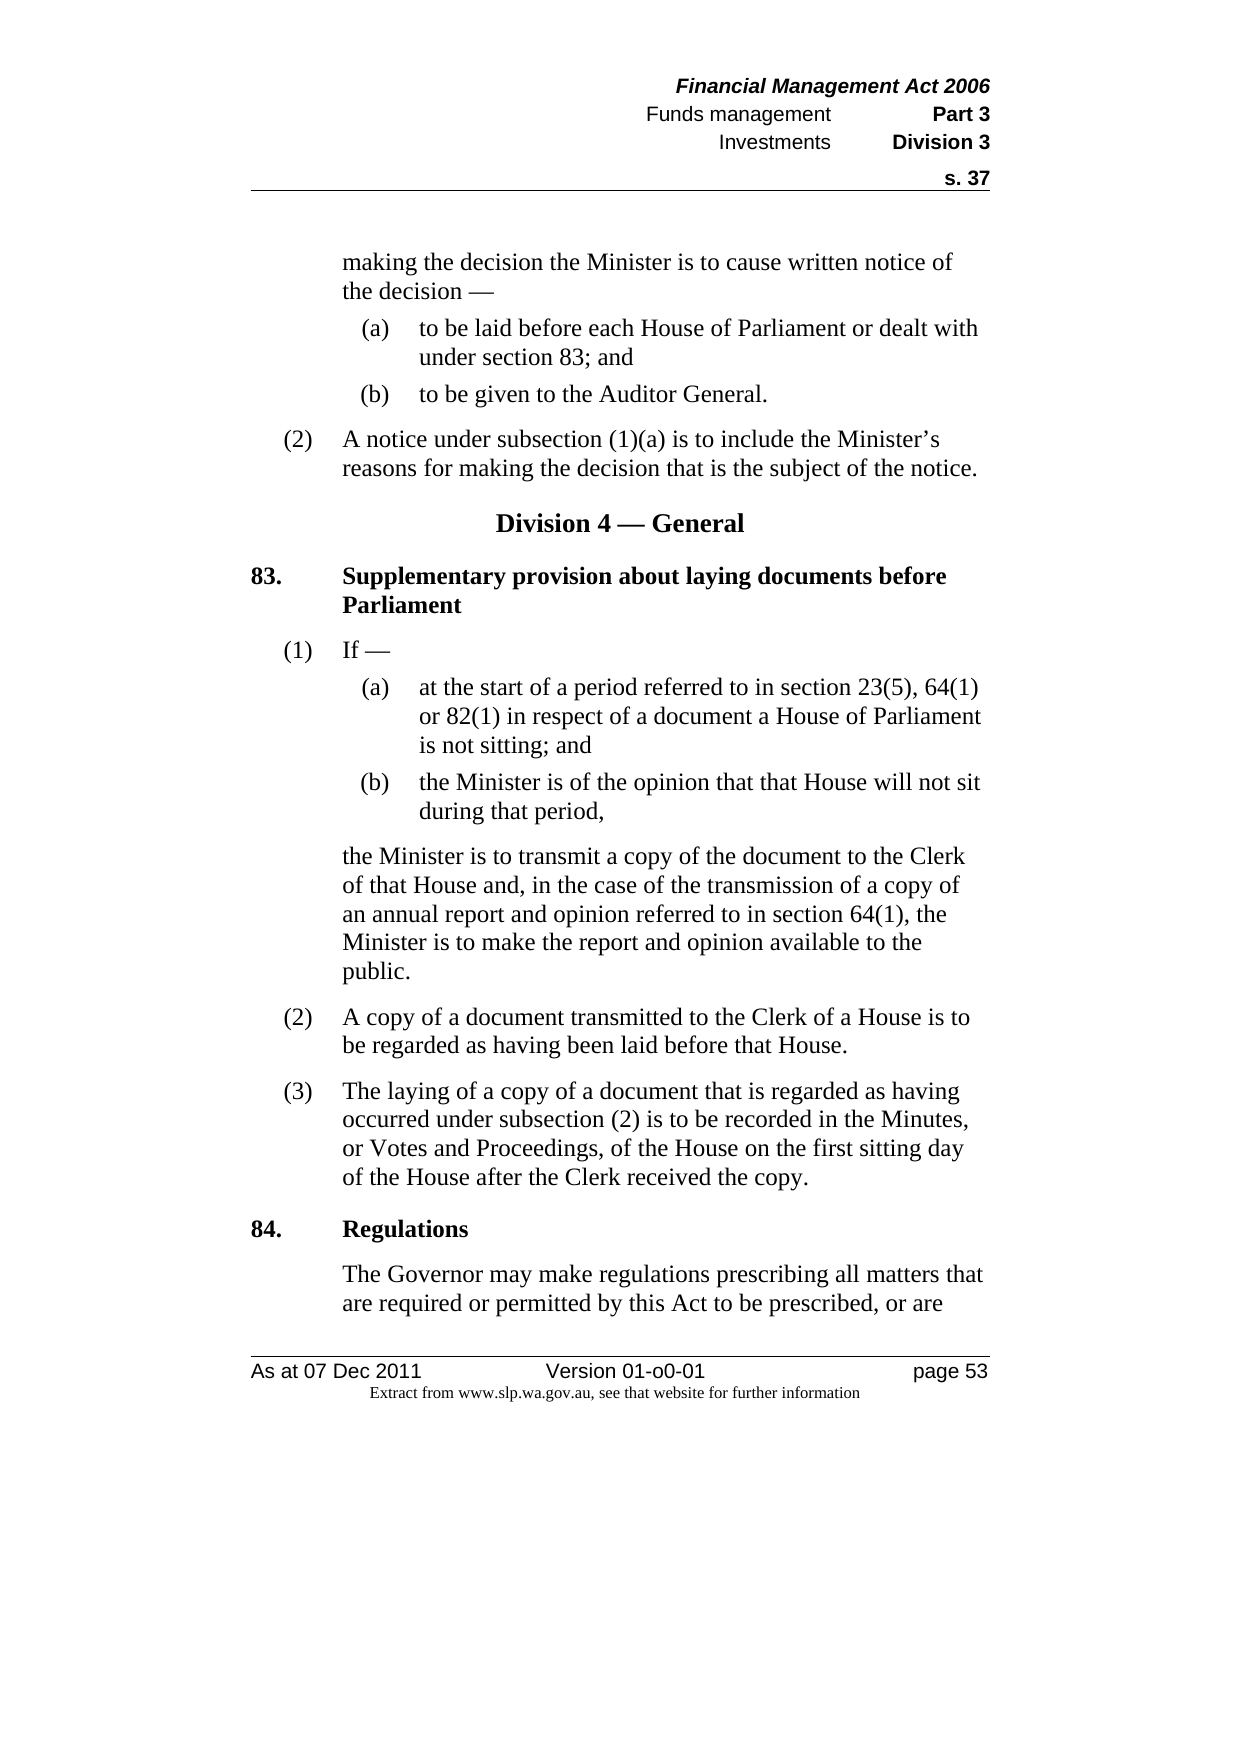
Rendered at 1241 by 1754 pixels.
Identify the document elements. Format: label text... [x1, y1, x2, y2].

text (b) the Minister is of the opinion that that House will not sit during that period, [251, 767, 990, 824]
text (2) A notice under subsection (1)(a) is to include the Minister’s reasons for making the decision that is the subject of the notice. [251, 424, 990, 482]
text (3) The laying of a copy of a document that is regarded as having occurred under subsection (2) is to be recorded in the Minutes, or Votes and Proceedings, of the House on the first sitting day of the House after the Clerk received the copy. [251, 1076, 990, 1191]
subtitle Division 4 — General [251, 507, 990, 538]
text (a) to be laid before each House of Parliament or dealt with under section 83; and [251, 313, 990, 371]
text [251, 1259, 990, 1317]
text (1) If — [251, 635, 990, 664]
subtitle 83. Supplementary provision about laying documents before Parliament [251, 561, 990, 619]
text (b) to be given to the Auditor General. [251, 379, 990, 408]
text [251, 247, 990, 305]
text (a) at the start of a period referred to in section 23(5), 64(1) or 82(1) in respect of a document a House of Parliament is not sitting; and [251, 672, 990, 759]
text the Minister is to transmit a copy of the document to the Clerk of that House and, in the case of the transmission of a copy of an annual report and opinion referred to in section 64(1), the Minister is to make the report and opinion available to the public. [251, 841, 990, 985]
text (2) A copy of a document transmitted to the Clerk of a House is to be regarded as having been laid before that House. [251, 1002, 990, 1059]
subtitle 84. Regulations [251, 1214, 990, 1242]
